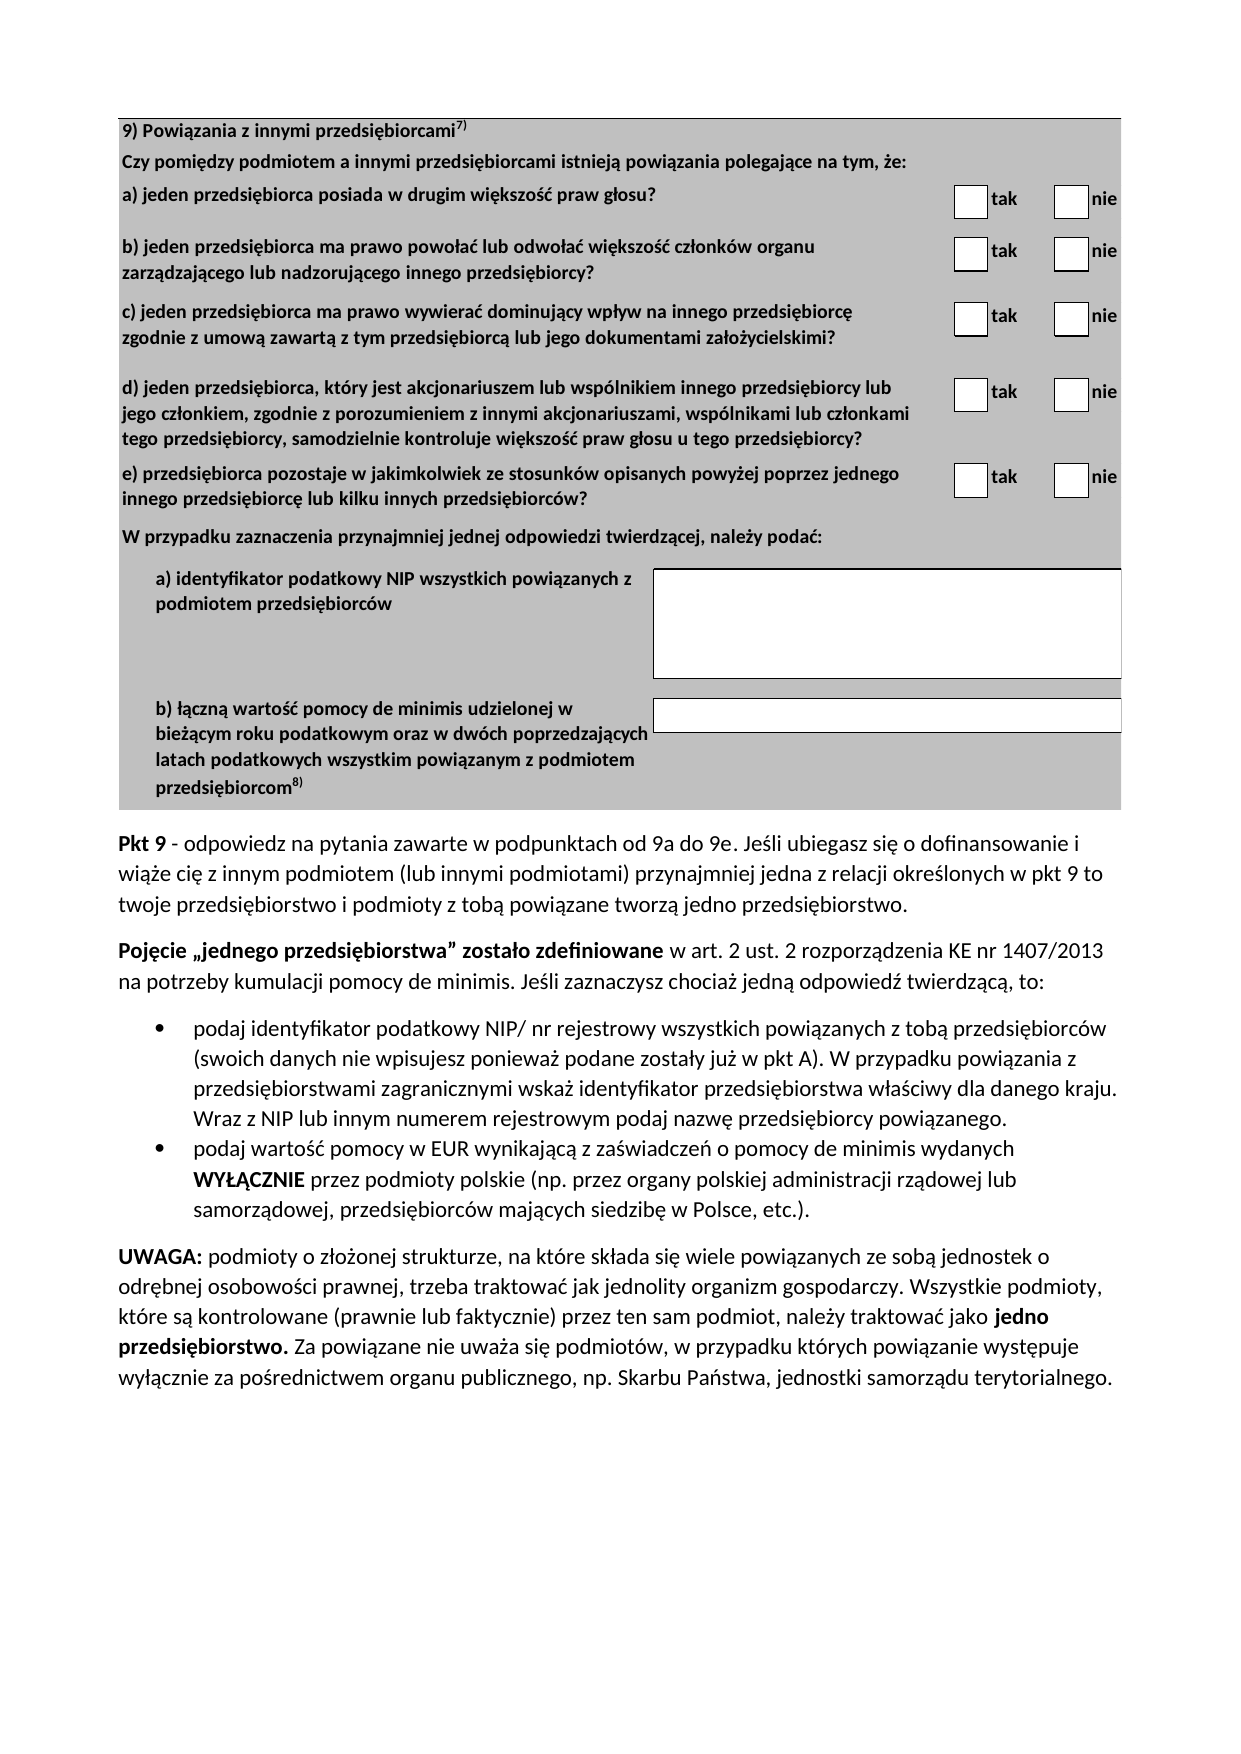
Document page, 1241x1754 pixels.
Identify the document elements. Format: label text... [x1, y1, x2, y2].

text Pkt 9 - odpowiedz na pytania zawarte w podpunktach od 9a do 9e. Jeśli ubiegasz się o dofinansowanie i wiąże cię z innym podmiotem (lub innymi podmiotami) przynajmniej jedna z relacji określonych w pkt 9 to twoje przedsiębiorstwo i podmioty z tobą powiązane tworzą jedno przedsiębiorstwo. [118, 829, 1122, 918]
text Pojęcie „jednego przedsiębiorstwa” zostało zdefiniowane w art. 2 ust. 2 rozporządzenia KE nr 1407/2013 na potrzeby kumulacji pomocy de minimis. Jeśli zaznaczysz chociaż jedną odpowiedź twierdzącą, to: [118, 937, 1122, 995]
text UWAGA: podmioty o złożonej strukturze, na które składa się wiele powiązanych ze sobą jednostek o odrębnej osobowości prawnej, trzeba traktować jak jednolity organizm gospodarczy. Wszystkie podmioty, które są kontrolowane (prawnie lub faktycznie) przez ten sam podmiot, należy traktować jako jedno przedsiębiorstwo. Za powiązane nie uważa się podmiotów, w przypadku których powiązanie występuje wyłącznie za pośrednictwem organu publicznego, np. Skarbu Państwa, jednostki samorządu terytorialnego. [118, 1242, 1122, 1391]
list podaj identyfikator podatkowy NIP/ nr rejestrowy wszystkich powiązanych z tobą przedsiębiorców (swoich danych nie wpisujesz ponieważ podane zostały już w pkt A). W przypadku powiązania z przedsiębiorstwami zagranicznymi wskaż identyfikator przedsiębiorstwa właściwy dla danego kraju. Wraz z NIP lub innym numerem rejestrowym podaj nazwę przedsiębiorcy powiązanego. [156, 1014, 1122, 1132]
list podaj wartość pomocy w EUR wynikającą z zaświadczeń o pomocy de minimis wydanych WYŁĄCZNIE przez podmioty polskie (np. przez organy polskiej administracji rządowej lub samorządowej, przedsiębiorców mających siedzibę w Polsce, etc.). [156, 1134, 1122, 1223]
